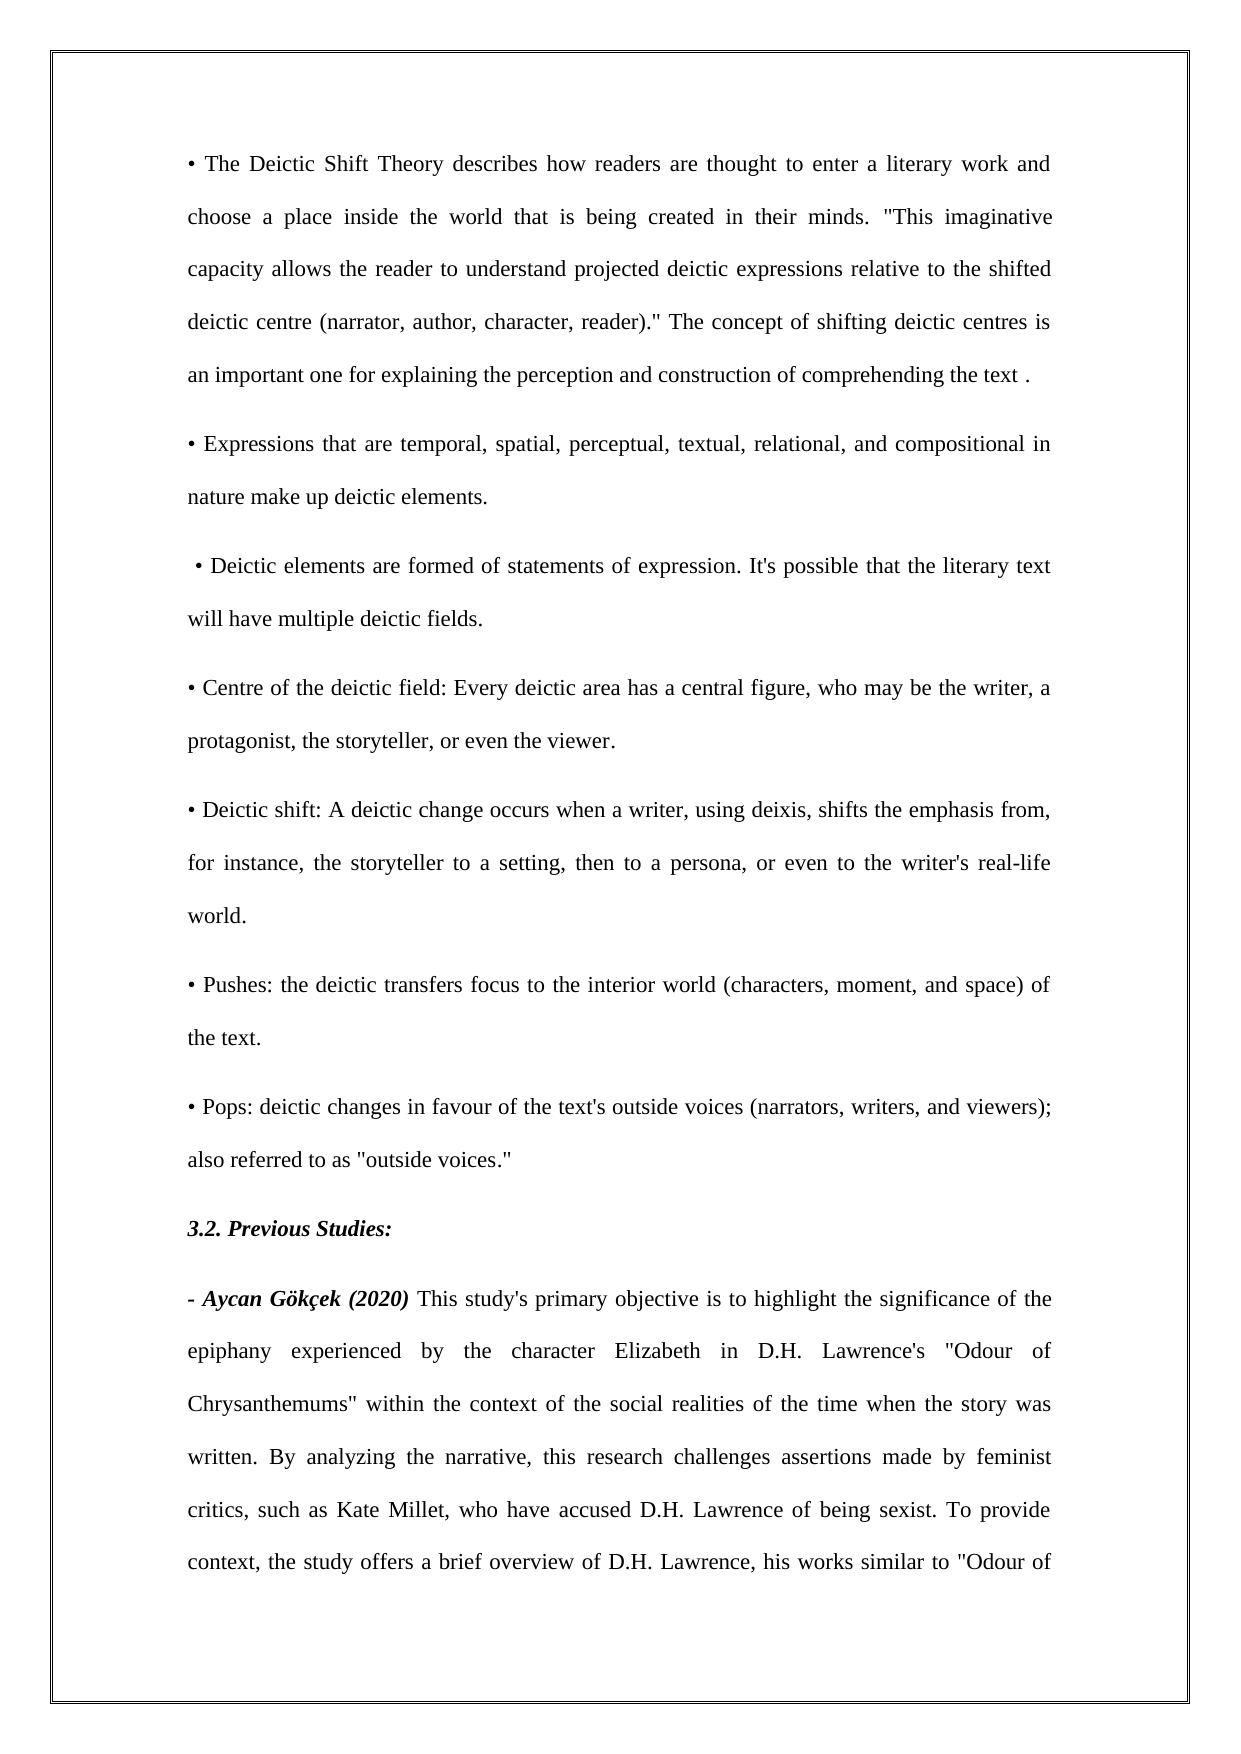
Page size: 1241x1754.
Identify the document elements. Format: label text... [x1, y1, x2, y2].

text 3.2. Previous Studies: [187, 1215, 1053, 1242]
text • Pushes: the deictic transfers focus to the interior world (characters, moment, and space) of the text. [187, 971, 1053, 1050]
text • The Deictic Shift Theory describes how readers are thought to enter a literary work and choose a place inside the world that is being created in their minds. "This imaginative capacity allows the reader to understand projected deictic expressions relative to the shifted deictic centre (narrator, author, character, reader)." The concept of shifting deictic centres is an important one for explaining the perception and construction of comprehending the text . [187, 150, 1053, 387]
text • Expressions that are temporal, spatial, perceptual, textual, relational, and compositional in nature make up deictic elements. [187, 430, 1053, 509]
text • Deictic shift: A deictic change occurs when a writer, using deixis, shifts the emphasis from, for instance, the storyteller to a setting, then to a persona, or even to the writer's real-life world. [187, 796, 1053, 928]
text • Centre of the deictic field: Every deictic area has a central figure, who may be the writer, a protagonist, the storyteller, or even the viewer. [187, 674, 1053, 753]
text • Pops: deictic changes in favour of the text's outside voices (narrators, writers, and viewers); also referred to as "outside voices." [187, 1093, 1053, 1172]
text • Deictic elements are formed of statements of expression. It's possible that the literary text will have multiple deictic fields. [187, 552, 1053, 631]
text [187, 1285, 1053, 1575]
